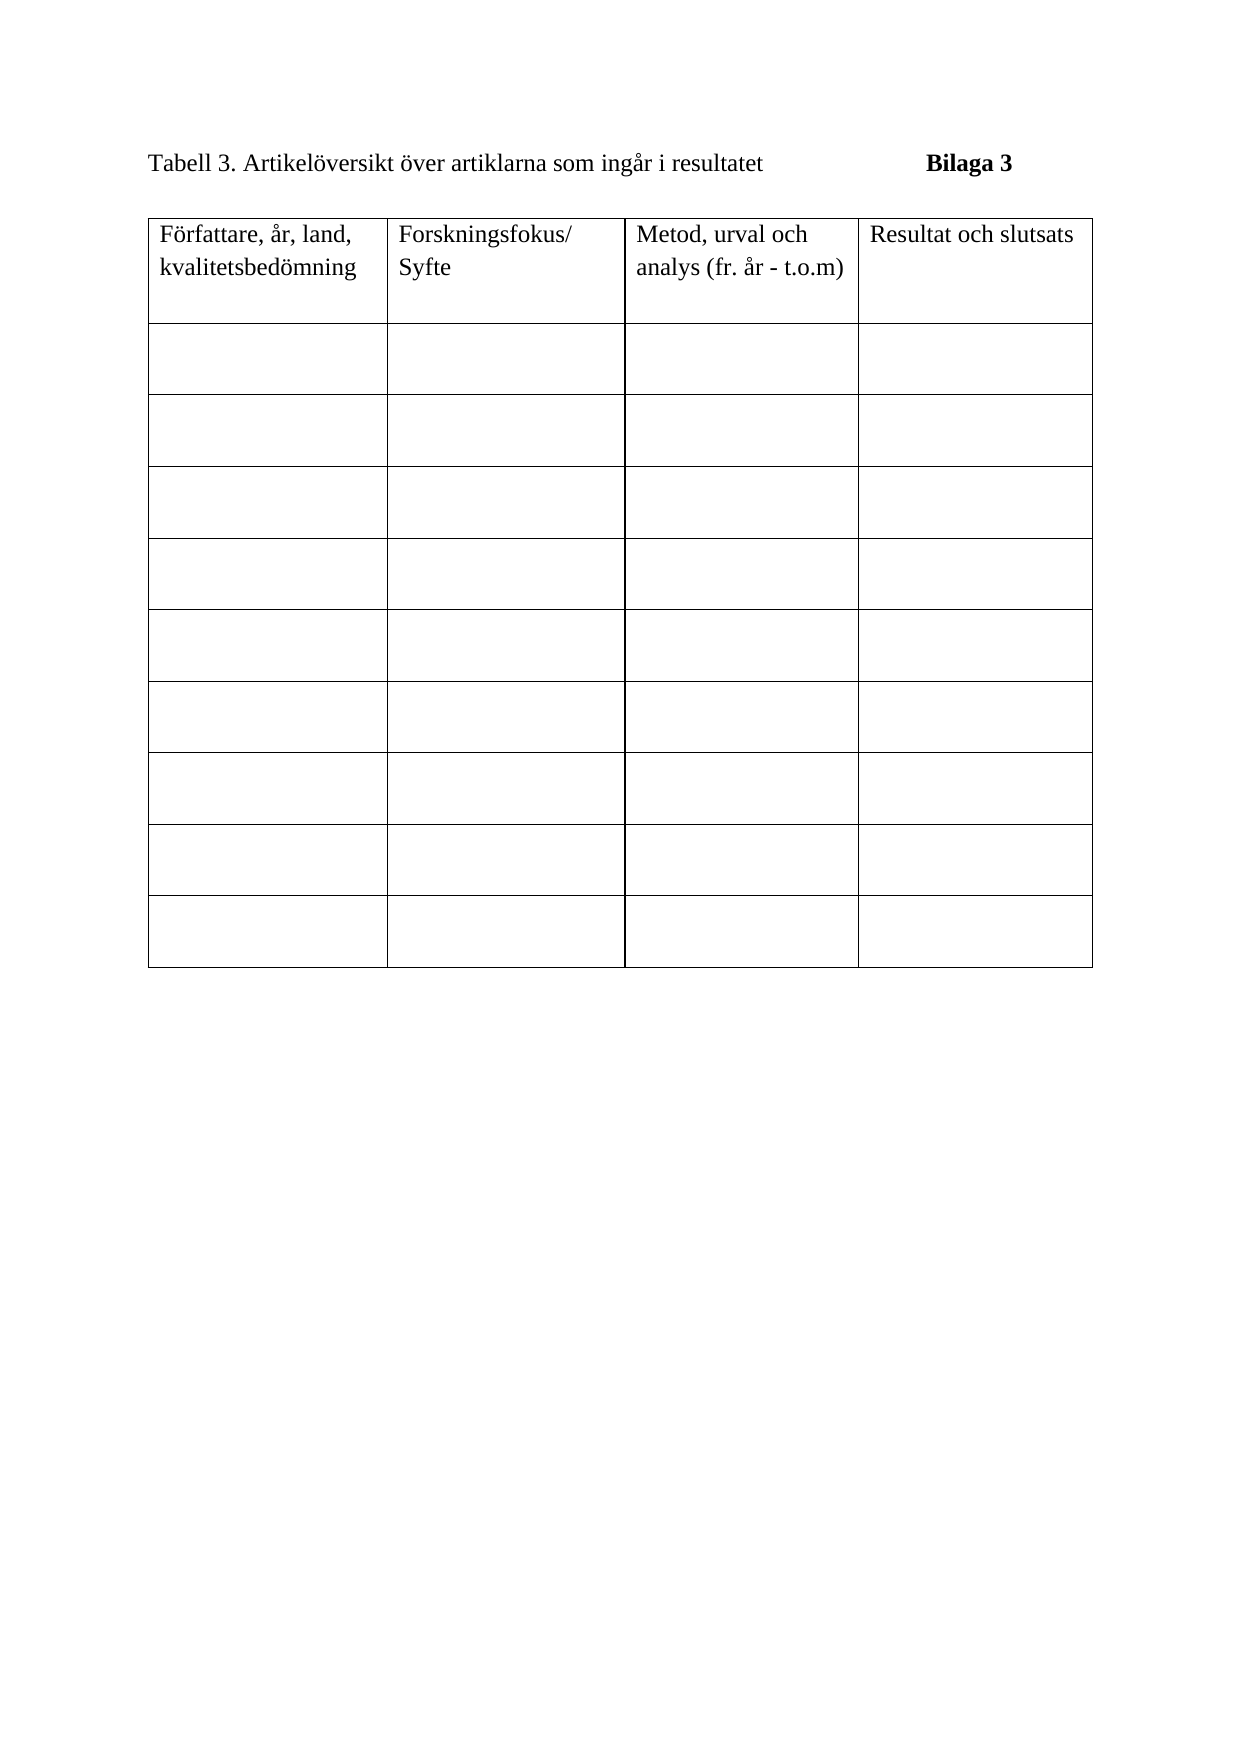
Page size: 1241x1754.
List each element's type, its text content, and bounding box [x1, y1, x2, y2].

table_cell [859, 324, 1092, 394]
table_cell [388, 467, 624, 537]
table_cell [626, 324, 858, 394]
table_cell [149, 753, 387, 824]
table_cell [149, 896, 387, 967]
text Tabell 3. Artikelöversikt över artiklarna som ingår i resultatet Bilaga 3 [148, 148, 1093, 176]
table_header Författare, år, land, kvalitetsbedömning [149, 219, 387, 323]
table_cell [626, 896, 858, 967]
table_header Resultat och slutsats [859, 219, 1092, 323]
table_cell [859, 825, 1092, 895]
table_cell [626, 825, 858, 895]
table_cell [149, 467, 387, 537]
table_cell [859, 896, 1092, 967]
table_cell [388, 825, 624, 895]
table_cell [859, 753, 1092, 824]
table_cell [388, 395, 624, 466]
table_cell [859, 682, 1092, 752]
table_cell [149, 682, 387, 752]
table_cell [149, 539, 387, 609]
table_cell [388, 753, 624, 824]
table_cell [626, 467, 858, 537]
table_header Forskningsfokus/ Syfte [388, 219, 624, 323]
table_cell [626, 610, 858, 681]
table_cell [859, 539, 1092, 609]
table_cell [626, 395, 858, 466]
table_cell [388, 682, 624, 752]
table_cell [626, 682, 858, 752]
table_cell [626, 539, 858, 609]
table_cell [388, 896, 624, 967]
table_cell [388, 324, 624, 394]
table_cell [388, 539, 624, 609]
table_cell [388, 610, 624, 681]
table_header Metod, urval och analys (fr. år - t.o.m) [626, 219, 858, 323]
table_cell [149, 610, 387, 681]
table_cell [149, 324, 387, 394]
table_cell [859, 610, 1092, 681]
table_cell [626, 753, 858, 824]
table_cell [149, 395, 387, 466]
table_cell [149, 825, 387, 895]
table_cell [859, 395, 1092, 466]
table_cell [859, 467, 1092, 537]
